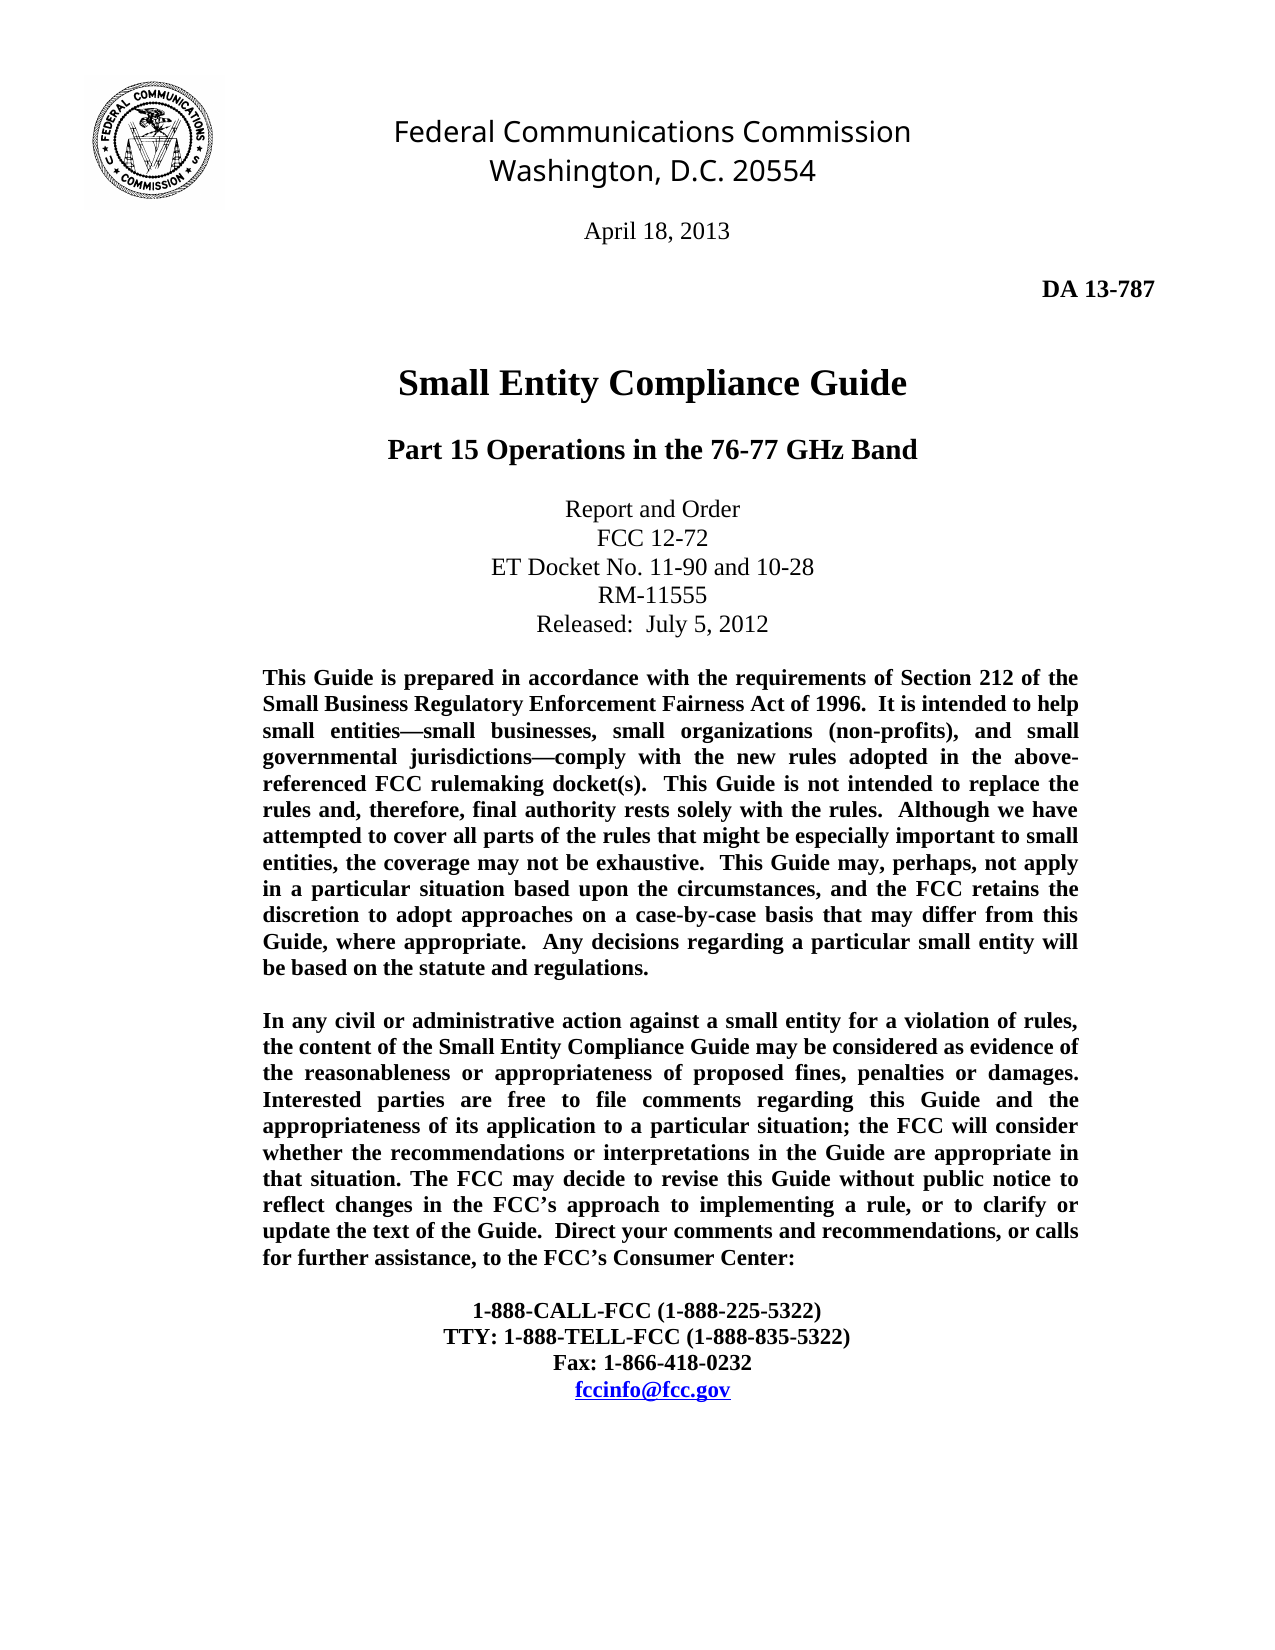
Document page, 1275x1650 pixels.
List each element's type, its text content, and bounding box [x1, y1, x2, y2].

text Released: July 5, 2012 [150, 609, 1155, 638]
text This Guide is prepared in accordance with the requirements of Section 212 of the Small Business Regulatory Enforcement Fairness Act of 1996. It is intended to help small entities—small businesses, small organizations (non-profits), and small governmental jurisdictions—comply with the new rules adopted in the above-referenced FCC rulemaking docket(s). This Guide is not intended to replace the rules and, therefore, final authority rests solely with the rules. Although we have attempted to cover all parts of the rules that might be especially important to small entities, the coverage may not be exhaustive. This Guide may, perhaps, not apply in a particular situation based upon the circumstances, and the FCC retains the discretion to adopt approaches on a case-by-case basis that may differ from this Guide, where appropriate. Any decisions regarding a particular small entity will be based on the statute and regulations. [262, 638, 1080, 980]
text FCC 12-72 [150, 523, 1155, 552]
text DA 13-787 [150, 274, 1155, 302]
text Part 15 Operations in the 76-77 GHz Band [150, 432, 1155, 465]
text RM-11555 [150, 580, 1155, 609]
text Report and Order [150, 494, 1155, 523]
text 1-888-CALL-FCC (1-888-225-5322) TTY: 1-888-TELL-FCC (1-888-835-5322) Fax: 1-866-418-0232 [150, 1297, 1155, 1376]
text Small Entity Compliance Guide [150, 360, 1155, 403]
text In any civil or administrative action against a small entity for a violation of rules, the content of the Small Entity Compliance Guide may be considered as evidence of the reasonableness or appropriateness of proposed fines, penalties or damages. Interested parties are free to file comments regarding this Guide and the appropriateness of its application to a particular situation; the FCC will consider whether the recommendations or interpretations in the Guide are appropriate in that situation. The FCC may decide to revise this Guide without public notice to reflect changes in the FCC’s approach to implementing a rule, or to clarify or update the text of the Guide. Direct your comments and recommendations, or calls for further assistance, to the FCC’s : [262, 1007, 1080, 1270]
text ET Docket No. 11-90 and 10-28 [150, 552, 1155, 580]
text fccinfo@fcc.gov [150, 1376, 1155, 1402]
picture [83, 75, 226, 210]
